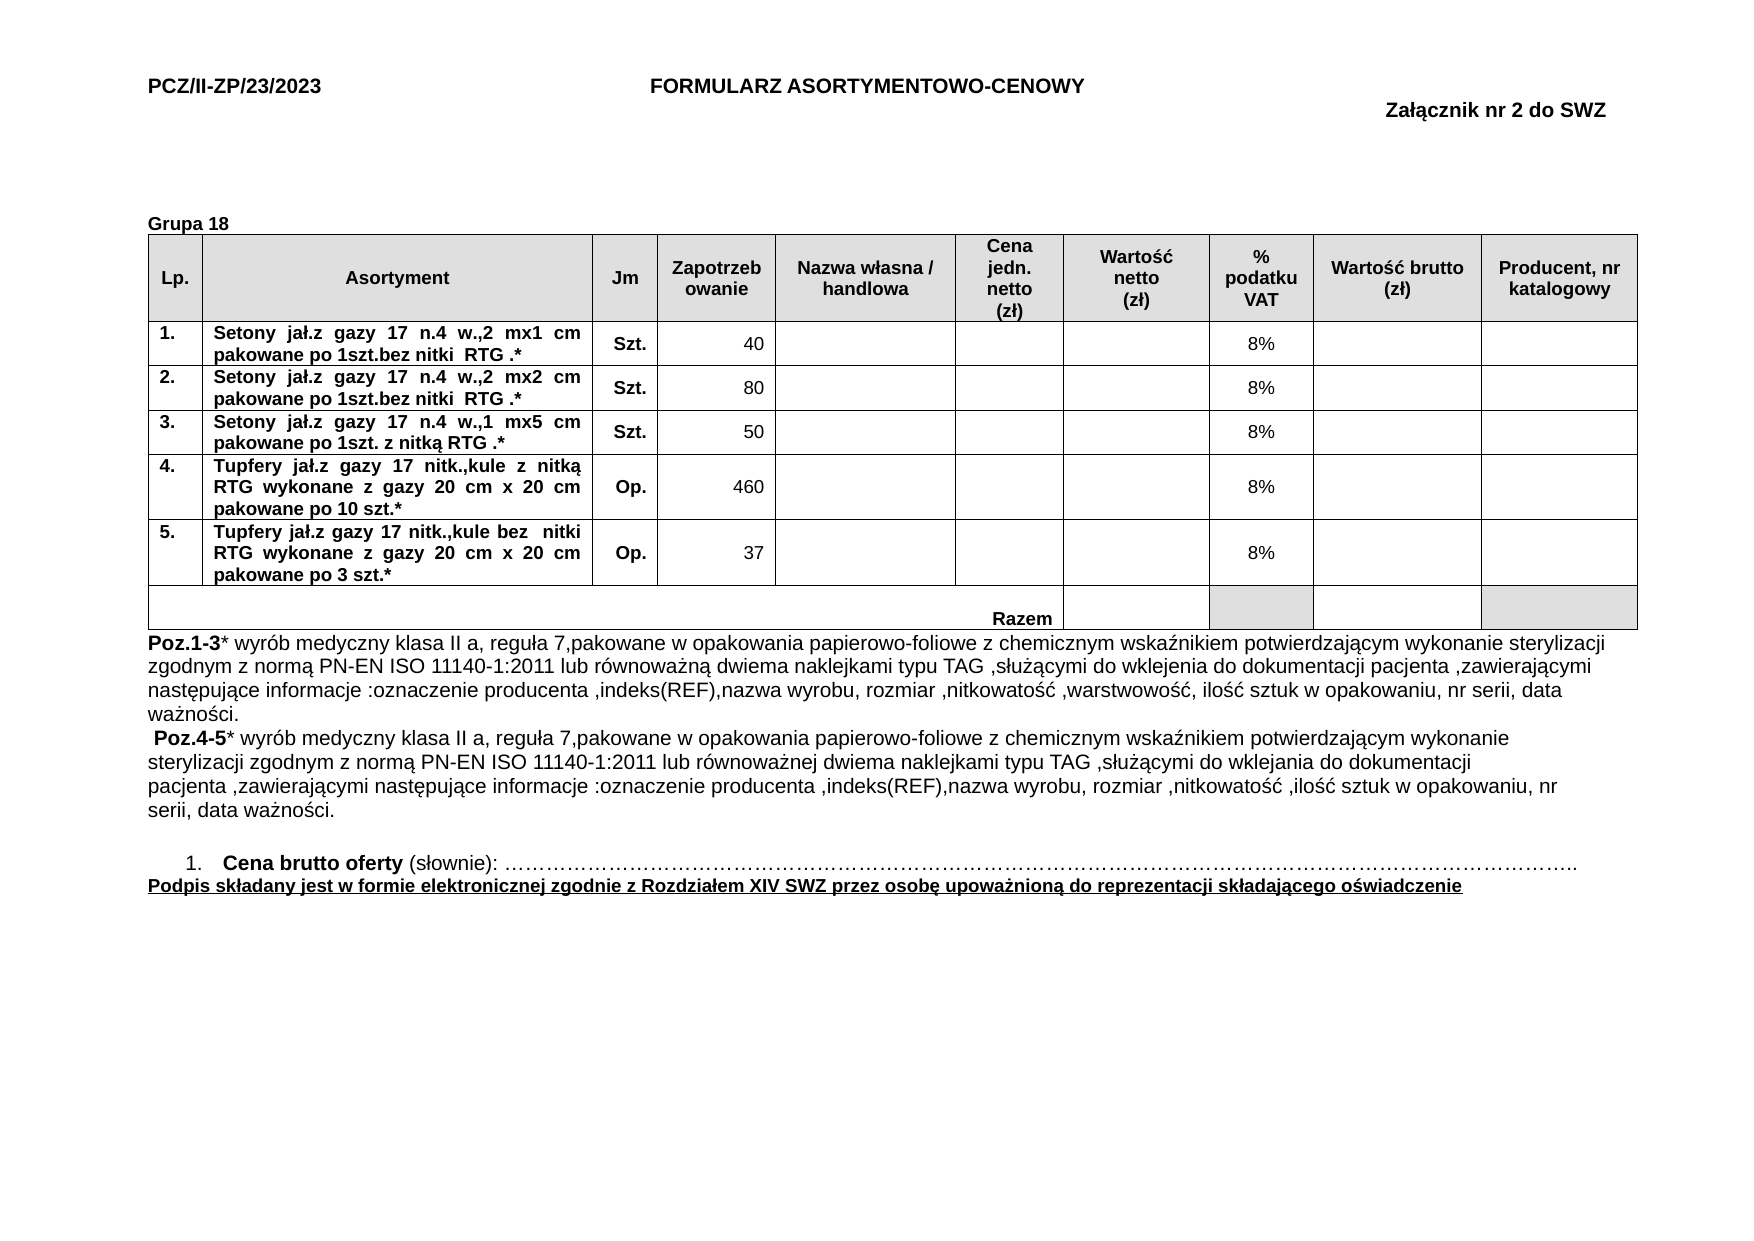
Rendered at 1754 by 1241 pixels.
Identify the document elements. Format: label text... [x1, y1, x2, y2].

table_cell [1482, 322, 1637, 365]
table_cell [1314, 586, 1481, 629]
table_cell [1482, 411, 1637, 454]
table_cell 37 [658, 520, 775, 585]
table_cell [1064, 411, 1209, 454]
table_header Jm [593, 235, 657, 321]
table_cell [1064, 455, 1209, 519]
table_cell [956, 411, 1063, 454]
table_cell [1064, 520, 1209, 585]
table_cell 4. [149, 455, 202, 519]
table_cell [1064, 586, 1209, 629]
table_cell Szt. [593, 322, 657, 365]
table_cell [776, 455, 955, 519]
table_cell Setony jał.z gazy 17 n.4 w.,2 mx1 cm pakowane po 1szt.bez nitki RTG .* [203, 322, 592, 365]
table_cell Setony jał.z gazy 17 n.4 w.,1 mx5 cm pakowane po 1szt. z nitką RTG .* [203, 411, 592, 454]
table_cell 8% [1210, 322, 1313, 365]
text Podpis składany jest w formie elektronicznej zgodnie z Rozdziałem XIV SWZ przez osobę upoważnioną do reprezentacji składającego oświadczenie [148, 875, 1606, 896]
table_cell Szt. [593, 366, 657, 409]
table_cell Razem [149, 586, 1063, 629]
table_cell Tupfery jał.z gazy 17 nitk.,kule z nitką RTG wykonane z gazy 20 cm x 20 cm pakowane po 10 szt.* [203, 455, 592, 519]
table_cell Op. [593, 455, 657, 519]
table_cell Tupfery jał.z gazy 17 nitk.,kule bez nitki RTG wykonane z gazy 20 cm x 20 cm pakowane po 3 szt.* [203, 520, 592, 585]
table_cell [1314, 411, 1481, 454]
table_cell 8% [1210, 411, 1313, 454]
table_cell [1064, 366, 1209, 409]
table_cell [1064, 322, 1209, 365]
table_header Cena jedn. netto (zł) [956, 235, 1063, 321]
table_cell [1482, 366, 1637, 409]
table_cell [1482, 455, 1637, 519]
text Grupa 18 [148, 212, 1606, 234]
table_header Lp. [149, 235, 202, 321]
table_cell [776, 322, 955, 365]
table_header Asortyment [203, 235, 592, 321]
table_cell 1. [149, 322, 202, 365]
table_header % podatku VAT [1210, 235, 1313, 321]
table_cell [776, 411, 955, 454]
table_cell 2. [149, 366, 202, 409]
table_cell [1482, 520, 1637, 585]
table_cell [956, 455, 1063, 519]
table_cell Szt. [593, 411, 657, 454]
table_header Wartość netto (zł) [1064, 235, 1209, 321]
list Cena brutto oferty (słownie): ……………………………………………………………………………………………………………………………………….. [185, 851, 1606, 875]
table_cell [956, 520, 1063, 585]
table_cell 8% [1210, 455, 1313, 519]
text Poz.4-5* wyrób medyczny klasa II a, reguła 7,pakowane w opakowania papierowo-foliowe z chemicznym wskaźnikiem potwierdzającym wykonanie sterylizacji zgodnym z normą PN-EN ISO 11140-1:2011 lub równoważnej dwiema naklejkami typu TAG ,służącymi do wklejania do dokumentacji pacjenta ,zawierającymi następujące informacje :oznaczenie producenta ,indeks(REF),nazwa wyrobu, rozmiar ,nitkowatość ,ilość sztuk w opakowaniu, nr serii, data ważności. [148, 726, 1606, 822]
table_cell 460 [658, 455, 775, 519]
table_cell 8% [1210, 520, 1313, 585]
table_cell 3. [149, 411, 202, 454]
table_cell 40 [658, 322, 775, 365]
table_header Wartość brutto (zł) [1314, 235, 1481, 321]
table_cell [776, 366, 955, 409]
table_cell [1314, 366, 1481, 409]
text Poz.1-3* wyrób medyczny klasa II a, reguła 7,pakowane w opakowania papierowo-foliowe z chemicznym wskaźnikiem potwierdzającym wykonanie sterylizacji zgodnym z normą PN-EN ISO 11140-1:2011 lub równoważną dwiema naklejkami typu TAG ,służącymi do wklejenia do dokumentacji pacjenta ,zawierającymi następujące informacje :oznaczenie producenta ,indeks(REF),nazwa wyrobu, rozmiar ,nitkowatość ,warstwowość, ilość sztuk w opakowaniu, nr serii, data ważności. [148, 630, 1606, 726]
table_header Producent, nr katalogowy [1482, 235, 1637, 321]
table_cell [1210, 586, 1313, 629]
table_cell 8% [1210, 366, 1313, 409]
table_cell 50 [658, 411, 775, 454]
table_cell Op. [593, 520, 657, 585]
table_cell [956, 366, 1063, 409]
table_cell 5. [149, 520, 202, 585]
table_header Zapotrzebowanie [658, 235, 775, 321]
table_cell [1482, 586, 1637, 629]
table_cell [776, 520, 955, 585]
table_cell [1314, 520, 1481, 585]
table_cell [1314, 322, 1481, 365]
table_cell 80 [658, 366, 775, 409]
table_cell Setony jał.z gazy 17 n.4 w.,2 mx2 cm pakowane po 1szt.bez nitki RTG .* [203, 366, 592, 409]
table_cell [956, 322, 1063, 365]
table_cell [1314, 455, 1481, 519]
table_header Nazwa własna / handlowa [776, 235, 955, 321]
